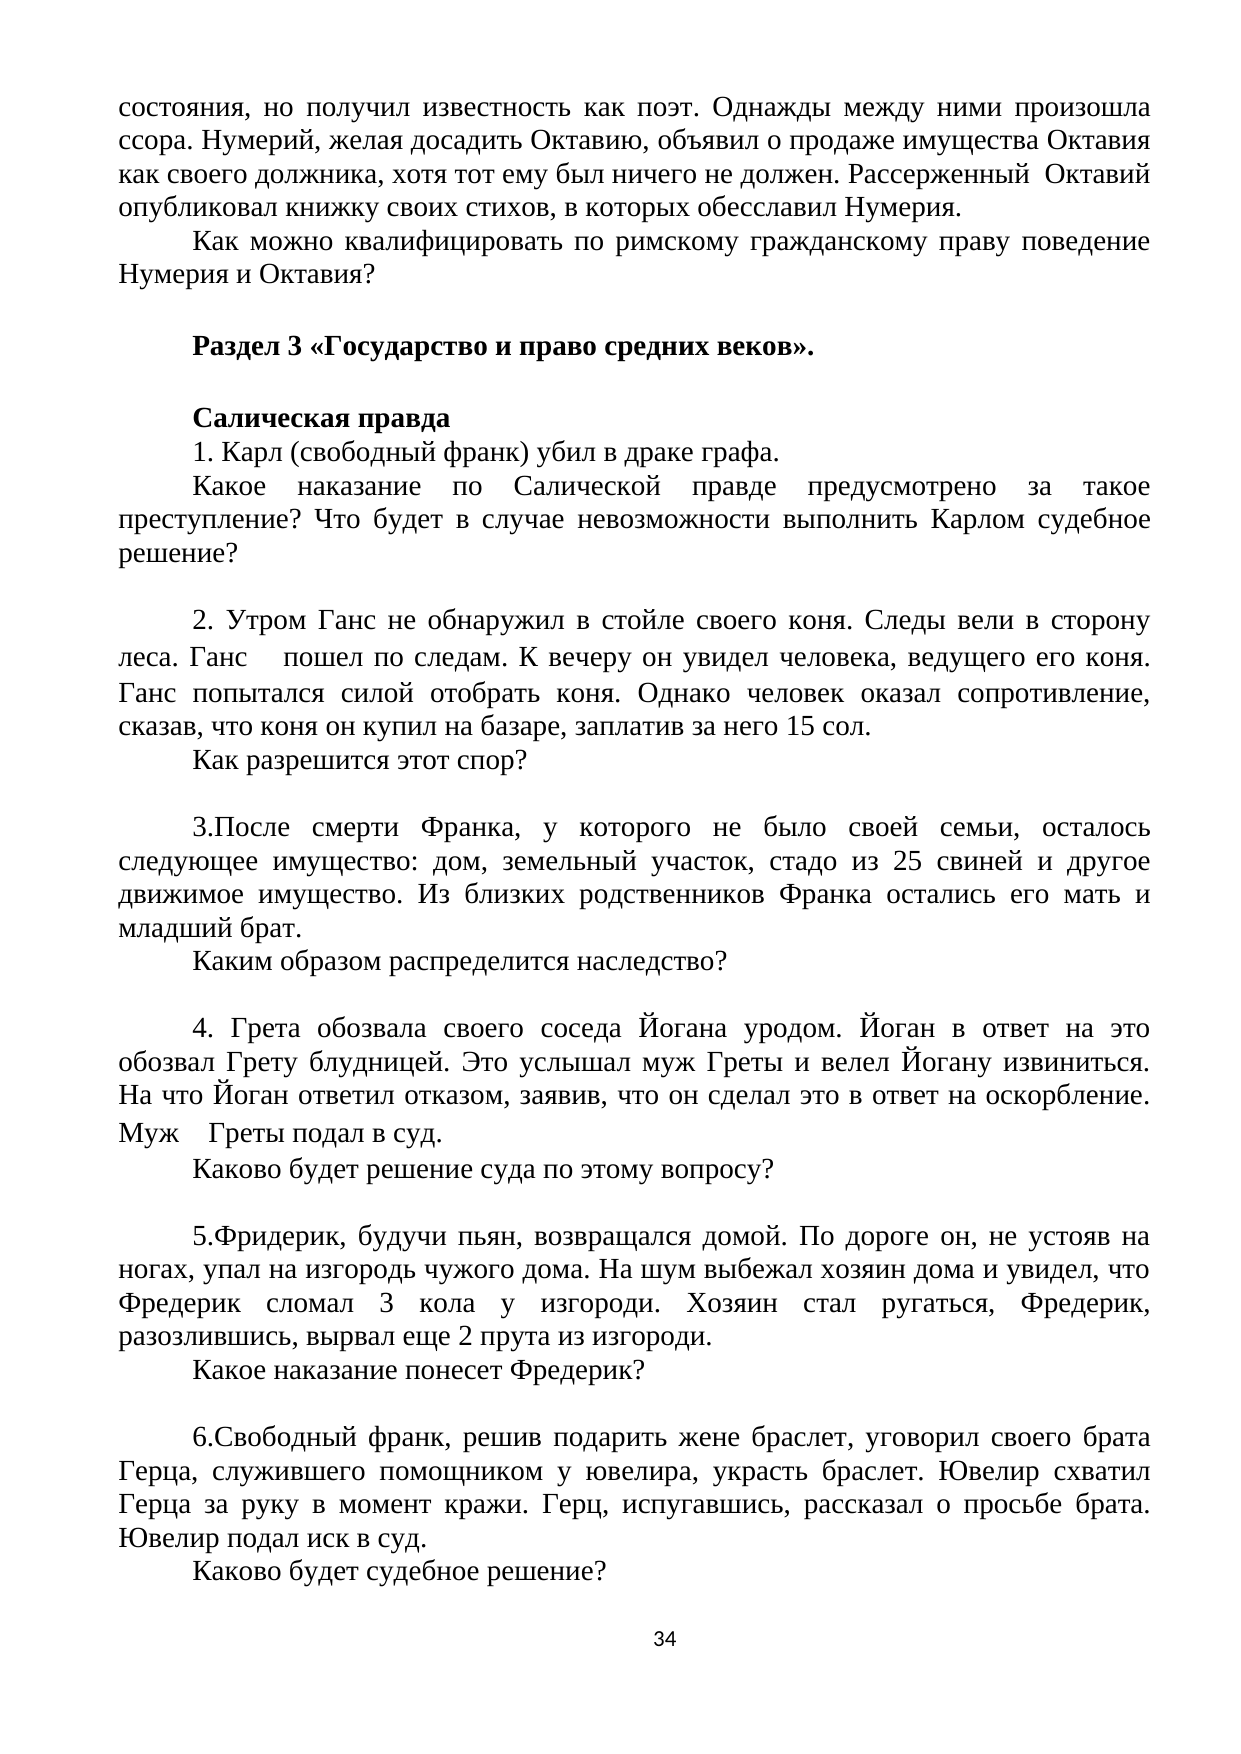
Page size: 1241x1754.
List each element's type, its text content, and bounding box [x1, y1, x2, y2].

text Как разрешится этот спор? [118, 742, 1152, 776]
text 5.Фридерик, будучи пьян, возвращался домой. По дороге он, не устояв на ногах, упал на изгородь чужого дома. На шум выбежал хозяин дома и увидел, что Фредерик сломал 3 кола у изгороди. Хозяин стал ругаться, Фредерик, разозлившись, вырвал еще 2 прута из изгороди. [118, 1218, 1152, 1352]
text 6.Свободный франк, решив подарить жене браслет, уговорил своего брата Герца, служившего помощником у ювелира, украсть браслет. Ювелир схватил Герца за руку в момент кражи. Герц, испугавшись, рассказал о просьбе брата. Ювелир подал иск в суд. [118, 1419, 1152, 1553]
text 4. Грета обозвала своего соседа Йогана уродом. Йоган в ответ на это обозвал Грету блудницей. Это услышал муж Греты и велел Йогану извиниться. На что Йоган ответил отказом, заявив, что он сделал это в ответ на оскорбление. Муж Греты подал в суд. [118, 1010, 1152, 1151]
text 2. Утром Ганс не обнаружил в стойле своего коня. Следы вели в сторону леса. Ганс пошел по следам. К вечеру он увидел человека, ведущего его коня. Ганс попытался силой отобрать коня. Однако человек оказал сопротивление, сказав, что коня он купил на базаре, заплатив за него 15 сол. [118, 602, 1152, 742]
text Каково будет решение суда по этому вопросу? [118, 1151, 1152, 1184]
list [118, 89, 1152, 223]
text Каково будет судебное решение? [118, 1553, 1152, 1587]
text Раздел 3 «Государство и право средних веков». [118, 328, 1152, 362]
text Салическая правда [118, 401, 1152, 434]
text Каким образом распределится наследство? [118, 943, 1152, 977]
text Как можно квалифицировать по римскому гражданскому праву поведение Нумерия и Октавия? [118, 223, 1152, 290]
text Какое наказание понесет Фредерик? [118, 1352, 1152, 1386]
text Какое наказание по Салической правде предусмотрено за такое преступление? Что будет в случае невозможности выполнить Карлом судебное решение? [118, 468, 1152, 568]
text 1. Карл (свободный франк) убил в драке графа. [118, 434, 1152, 468]
text 3.После смерти Франка, у которого не было своей семьи, осталось следующее имущество: дом, земельный участок, стадо из 25 свиней и другое движимое имущество. Из близких родственников Франка остались его мать и младший брат. [118, 809, 1152, 943]
